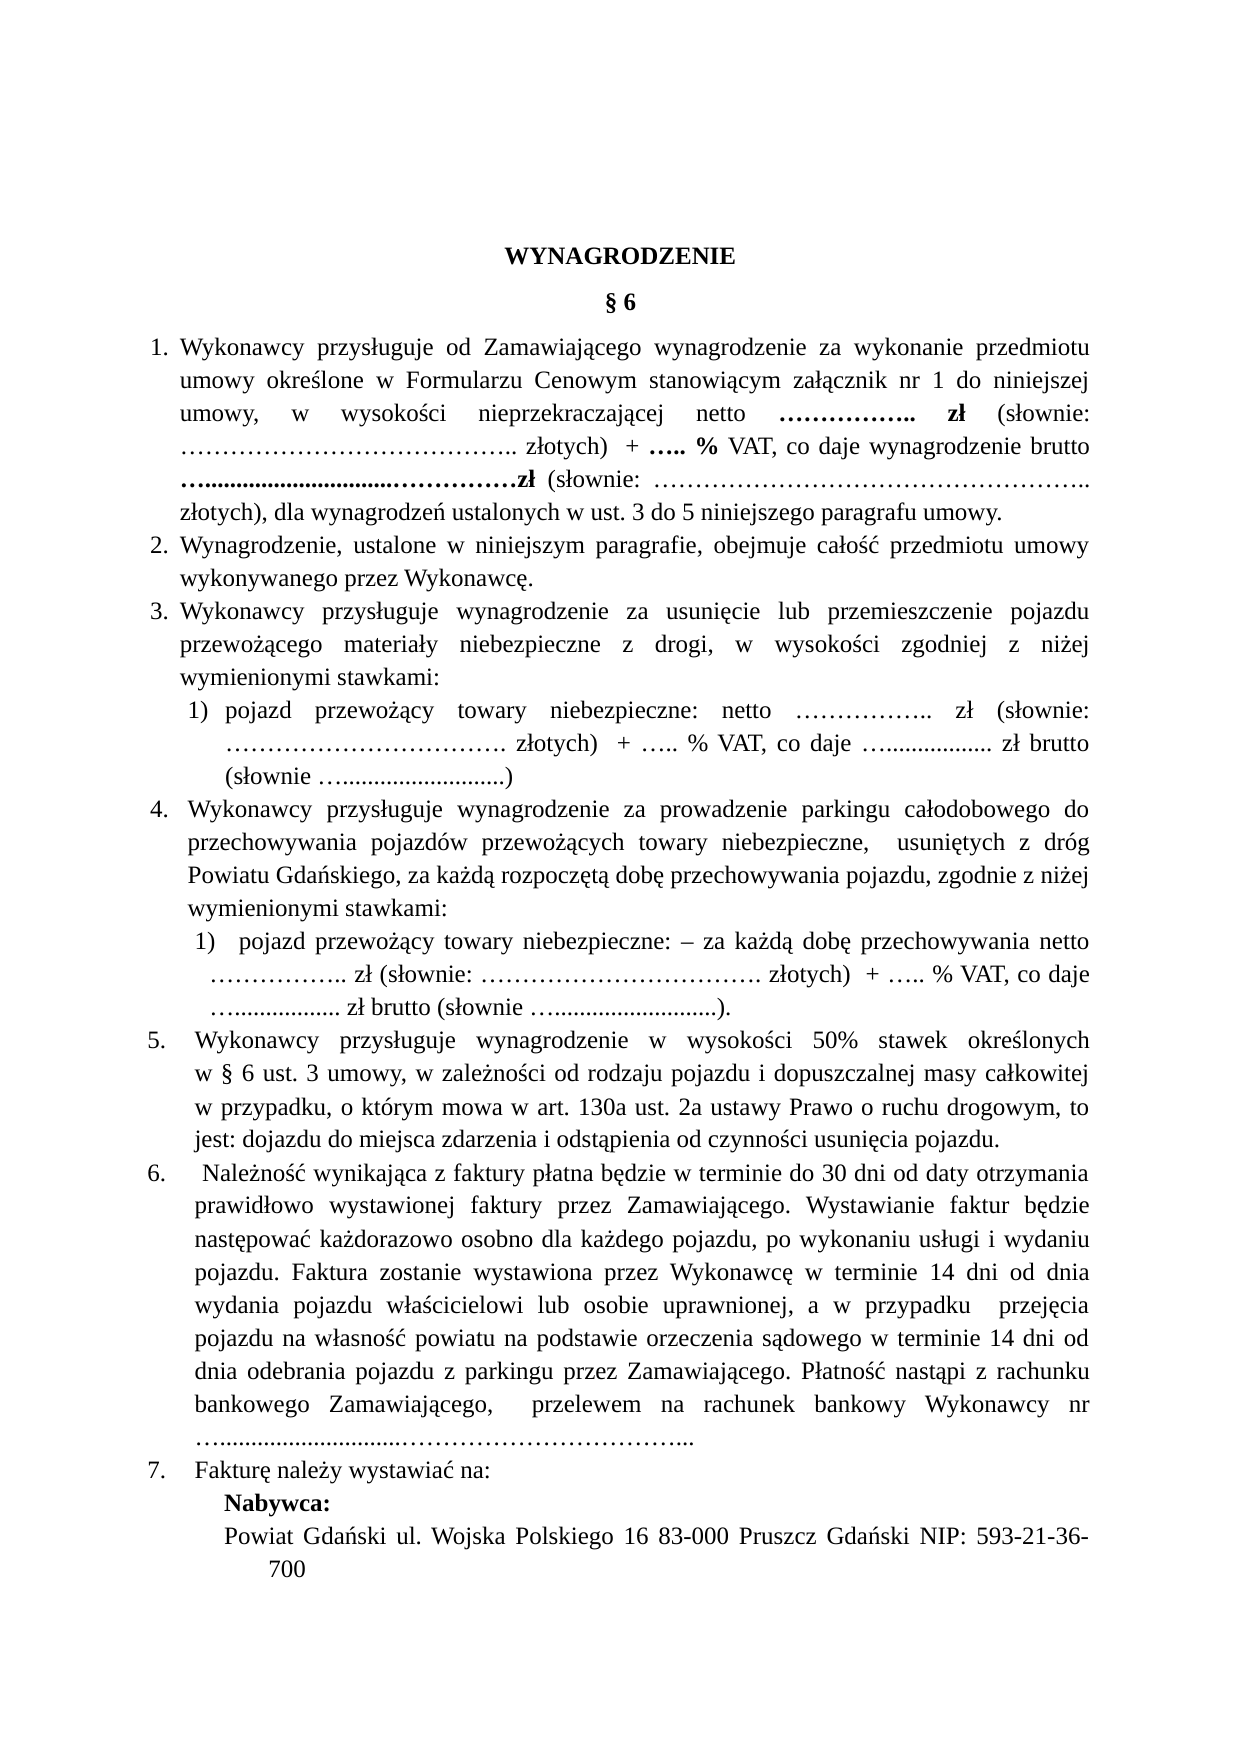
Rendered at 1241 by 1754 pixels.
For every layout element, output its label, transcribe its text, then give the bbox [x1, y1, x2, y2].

list Wynagrodzenie, ustalone w niniejszym paragrafie, obejmuje całość przedmiotu umowy wykonywanego przez Wykonawcę. [150, 530, 1090, 592]
list Fakturę należy wystawiać na: [147, 1455, 1090, 1483]
text Nabywca: [179, 1488, 1090, 1517]
text WYNAGRODZENIE [150, 241, 1090, 270]
list pojazd przewożący towary niebezpieczne: netto …………….. zł (słownie: ……………………………. złotych) + ….. % VAT, co daje …................. zł brutto (słownie …..........................) [187, 695, 1090, 790]
list Wykonawcy przysługuje od Zamawiającego wynagrodzenie za wykonanie przedmiotu umowy określone w Formularzu Cenowym stanowiącym załącznik nr 1 do niniejszej umowy, w wysokości nieprzekraczającej netto …………….. zł (słownie: ………………………………….. złotych) + ….. % VAT, co daje wynagrodzenie brutto …..............................……………zł (słownie: …………………………………………….. złotych), dla wynagrodzeń ustalonych w ust. 3 do 5 niniejszego paragrafu umowy. [150, 332, 1090, 526]
list pojazd przewożący towary niebezpieczne: – za każdą dobę przechowywania netto …………….. zł (słownie: ……………………………. złotych) + ….. % VAT, co daje …................. zł brutto (słownie …..........................). [194, 926, 1090, 1021]
list Należność wynikająca z faktury płatna będzie w terminie do 30 dni od daty otrzymania prawidłowo wystawionej faktury przez Zamawiającego. Wystawianie faktur będzie następować każdorazowo osobno dla każdego pojazdu, po wykonaniu usługi i wydaniu pojazdu. Faktura zostanie wystawiona przez Wykonawcę w terminie 14 dni od dnia wydania pojazdu właścicielowi lub osobie uprawnionej, a w przypadku przejęcia pojazdu na własność powiatu na podstawie orzeczenia sądowego w terminie 14 dni od dnia odebrania pojazdu z parkingu przez Zamawiającego. Płatność nastąpi z rachunku bankowego Zamawiającego, przelewem na rachunek bankowy Wykonawcy nr ….............................……………………………... [147, 1158, 1090, 1451]
list Wykonawcy przysługuje wynagrodzenie w wysokości 50% stawek określonych w § 6 ust. 3 umowy, w zależności od rodzaju pojazdu i dopuszczalnej masy całkowitej w przypadku, o którym mowa w art. 130a ust. 2a ustawy Prawo o ruchu drogowym, to jest: dojazdu do miejsca zdarzenia i odstąpienia od czynności usunięcia pojazdu. [147, 1026, 1090, 1153]
list Wykonawcy przysługuje wynagrodzenie za prowadzenie parkingu całodobowego do przechowywania pojazdów przewożących towary niebezpieczne, usuniętych z dróg Powiatu Gdańskiego, za każdą rozpoczętą dobę przechowywania pojazdu, zgodnie z niżej wymienionymi stawkami: [150, 794, 1090, 922]
text § 6 [150, 287, 1090, 315]
text Powiat Gdański ul. Wojska Polskiego 16 83-000 Pruszcz Gdański NIP: 593-21-36-700 [224, 1521, 1090, 1583]
list Wykonawcy przysługuje wynagrodzenie za usunięcie lub przemieszczenie pojazdu przewożącego materiały niebezpieczne z drogi, w wysokości zgodniej z niżej wymienionymi stawkami: [150, 596, 1090, 691]
